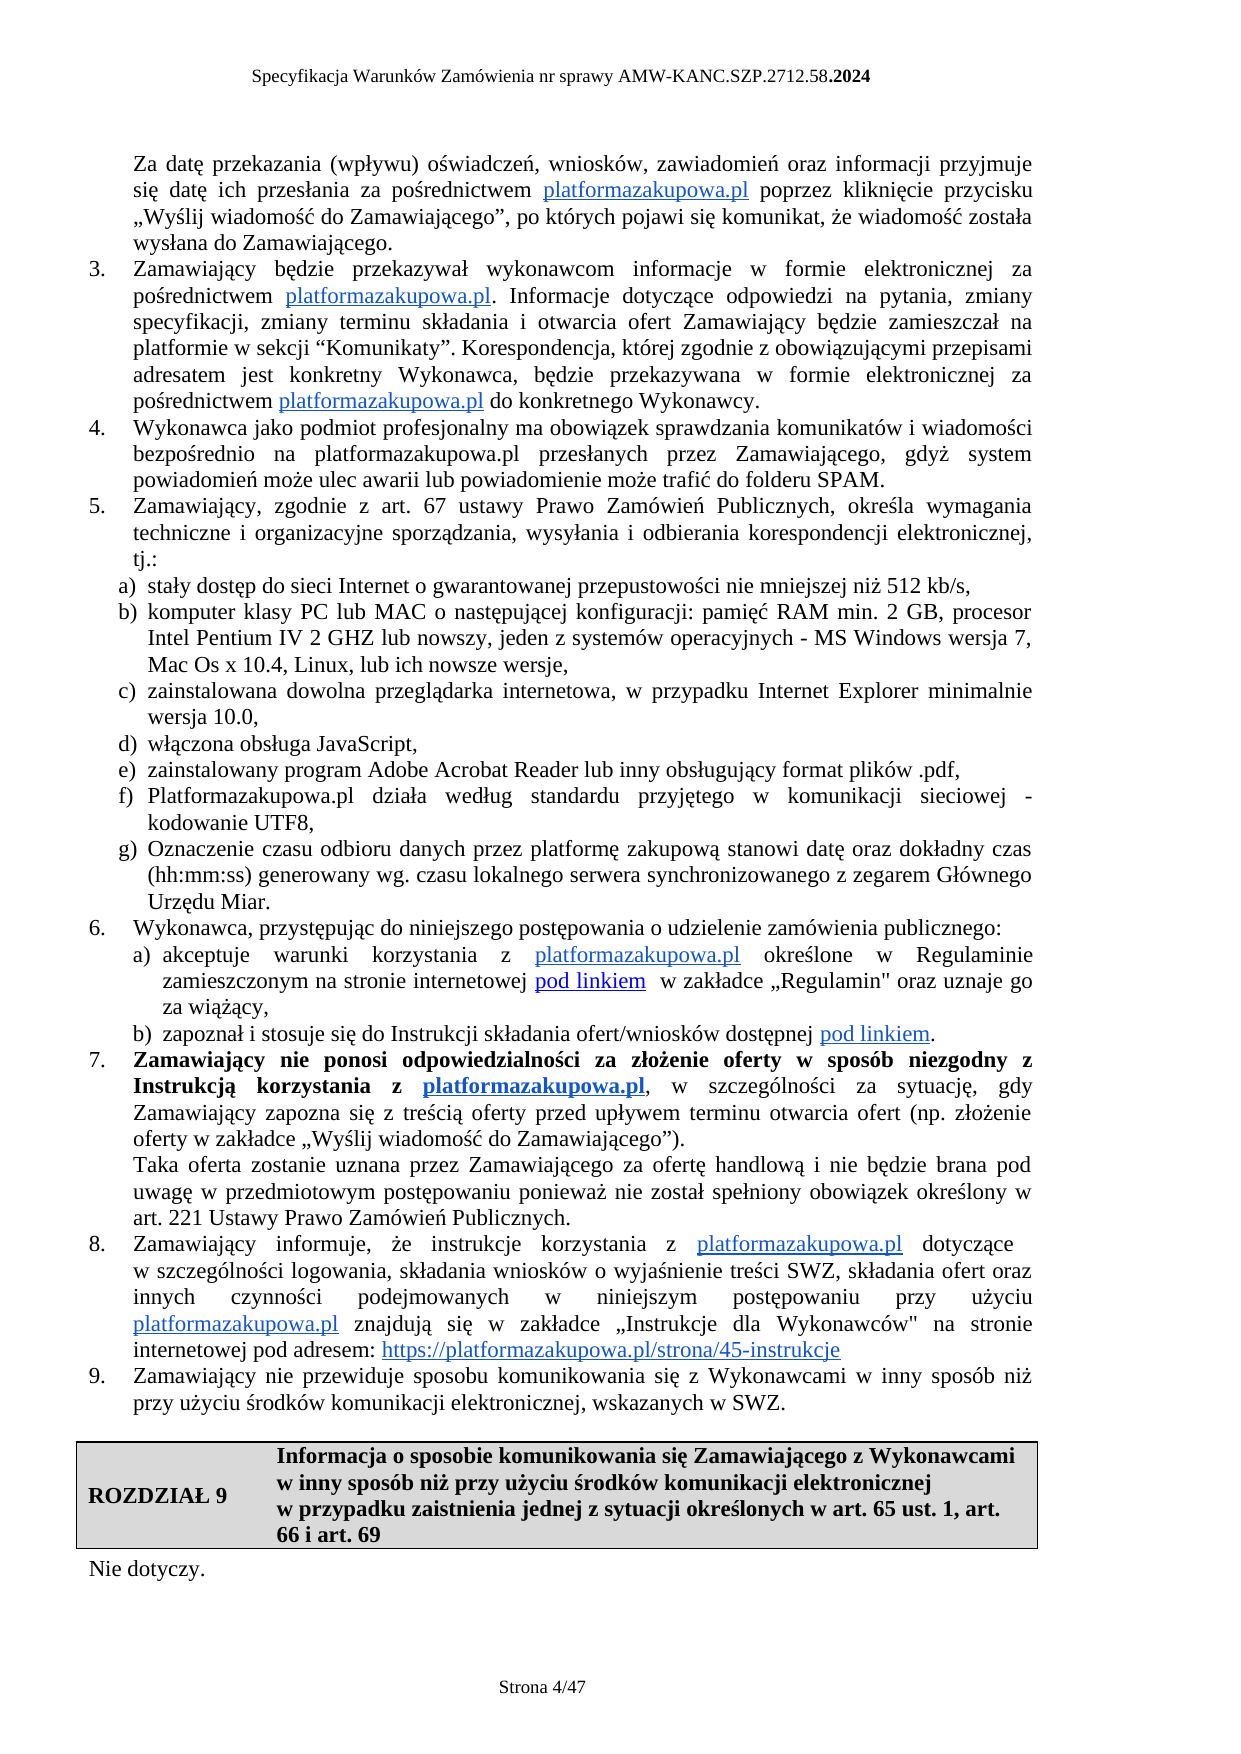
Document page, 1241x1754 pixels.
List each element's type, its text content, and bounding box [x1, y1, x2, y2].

list Wykonawca, przystępując do niniejszego postępowania o udzielenie zamówienia publicznego: [88, 914, 1033, 941]
text Nie dotyczy. [88, 1555, 1033, 1581]
text Za datę przekazania (wpływu) oświadczeń, wniosków, zawiadomień oraz informacji przyjmuje się datę ich przesłania za pośrednictwem platformazakupowa.pl poprzez kliknięcie przycisku „Wyślij wiadomość do Zamawiającego”, po których pojawi się komunikat, że wiadomość została wysłana do Zamawiającego. [133, 150, 1033, 255]
list Zamawiający nie przewiduje sposobu komunikowania się z Wykonawcami w inny sposób niż przy użyciu środków komunikacji elektronicznej, wskazanych w SWZ. [88, 1362, 1033, 1415]
list stały dostęp do sieci Internet o gwarantowanej przepustowości nie mniejszej niż 512 kb/s, [118, 572, 1033, 598]
list komputer klasy PC lub MAC o następującej konfiguracji: pamięć RAM min. 2 GB, procesor Intel Pentium IV 2 GHZ lub nowszy, jeden z systemów operacyjnych - MS Windows wersja 7, Mac Os x 10.4, Linux, lub ich nowsze wersje, [118, 598, 1033, 677]
list zainstalowany program Adobe Acrobat Reader lub inny obsługujący format plików .pdf, [118, 756, 1033, 782]
list Oznaczenie czasu odbioru danych przez platformę zakupową stanowi datę oraz dokładny czas (hh:mm:ss) generowany wg. czasu lokalnego serwera synchronizowanego z zegarem Głównego Urzędu Miar. [118, 835, 1033, 914]
list Zamawiający będzie przekazywał wykonawcom informacje w formie elektronicznej za pośrednictwem platformazakupowa.pl. Informacje dotyczące odpowiedzi na pytania, zmiany specyfikacji, zmiany terminu składania i otwarcia ofert Zamawiający będzie zamieszczał na platformie w sekcji “Komunikaty”. Korespondencja, której zgodnie z obowiązującymi przepisami adresatem jest konkretny Wykonawca, będzie przekazywana w formie elektronicznej za pośrednictwem platformazakupowa.pl do konkretnego Wykonawcy. [88, 255, 1033, 413]
list Platformazakupowa.pl działa według standardu przyjętego w komunikacji sieciowej - kodowanie UTF8, [118, 782, 1033, 835]
text Taka oferta zostanie uznana przez Zamawiającego za ofertę handlową i nie będzie brana pod uwagę w przedmiotowym postępowaniu ponieważ nie został spełniony obowiązek określony w art. 221 Ustawy Prawo Zamówień Publicznych. [133, 1151, 1033, 1231]
list zainstalowana dowolna przeglądarka internetowa, w przypadku Internet Explorer minimalnie wersja 10.0, [118, 677, 1033, 730]
table_header Informacja o sposobie komunikowania się Zamawiającego z Wykonawcami w inny sposób niż przy użyciu środków komunikacji elektronicznej w przypadku zaistnienia jednej z sytuacji określonych w art. 65 ust. 1, art. 66 i art. 69 [265, 1443, 1037, 1548]
list Zamawiający informuje, że instrukcje korzystania z platformazakupowa.pl dotyczące w szczególności logowania, składania wniosków o wyjaśnienie treści SWZ, składania ofert oraz innych czynności podejmowanych w niniejszym postępowaniu przy użyciu platformazakupowa.pl znajdują się w zakładce „Instrukcje dla Wykonawców" na stronie internetowej pod adresem: https://platformazakupowa.pl/strona/45-instrukcje [88, 1231, 1033, 1362]
list włączona obsługa JavaScript, [118, 730, 1033, 756]
list Zamawiający nie ponosi odpowiedzialności za złożenie oferty w sposób niezgodny z Instrukcją korzystania z platformazakupowa.pl, w szczególności za sytuację, gdy Zamawiający zapozna się z treścią oferty przed upływem terminu otwarcia ofert (np. złożenie oferty w zakładce „Wyślij wiadomość do Zamawiającego”). [88, 1046, 1033, 1151]
table_header ROZDZIAŁ 9 [77, 1443, 265, 1548]
list zapoznał i stosuje się do Instrukcji składania ofert/wniosków dostępnej pod linkiem. [133, 1020, 1033, 1046]
list akceptuje warunki korzystania z platformazakupowa.pl określone w Regulaminie zamieszczonym na stronie internetowej pod linkiem w zakładce „Regulamin" oraz uznaje go za wiążący, [133, 941, 1033, 1020]
list Zamawiający, zgodnie z art. 67 ustawy Prawo Zamówień Publicznych, określa wymagania techniczne i organizacyjne sporządzania, wysyłania i odbierania korespondencji elektronicznej, tj.: [88, 493, 1033, 572]
list Wykonawca jako podmiot profesjonalny ma obowiązek sprawdzania komunikatów i wiadomości bezpośrednio na platformazakupowa.pl przesłanych przez Zamawiającego, gdyż system powiadomień może ulec awarii lub powiadomienie może trafić do folderu SPAM. [88, 413, 1033, 493]
